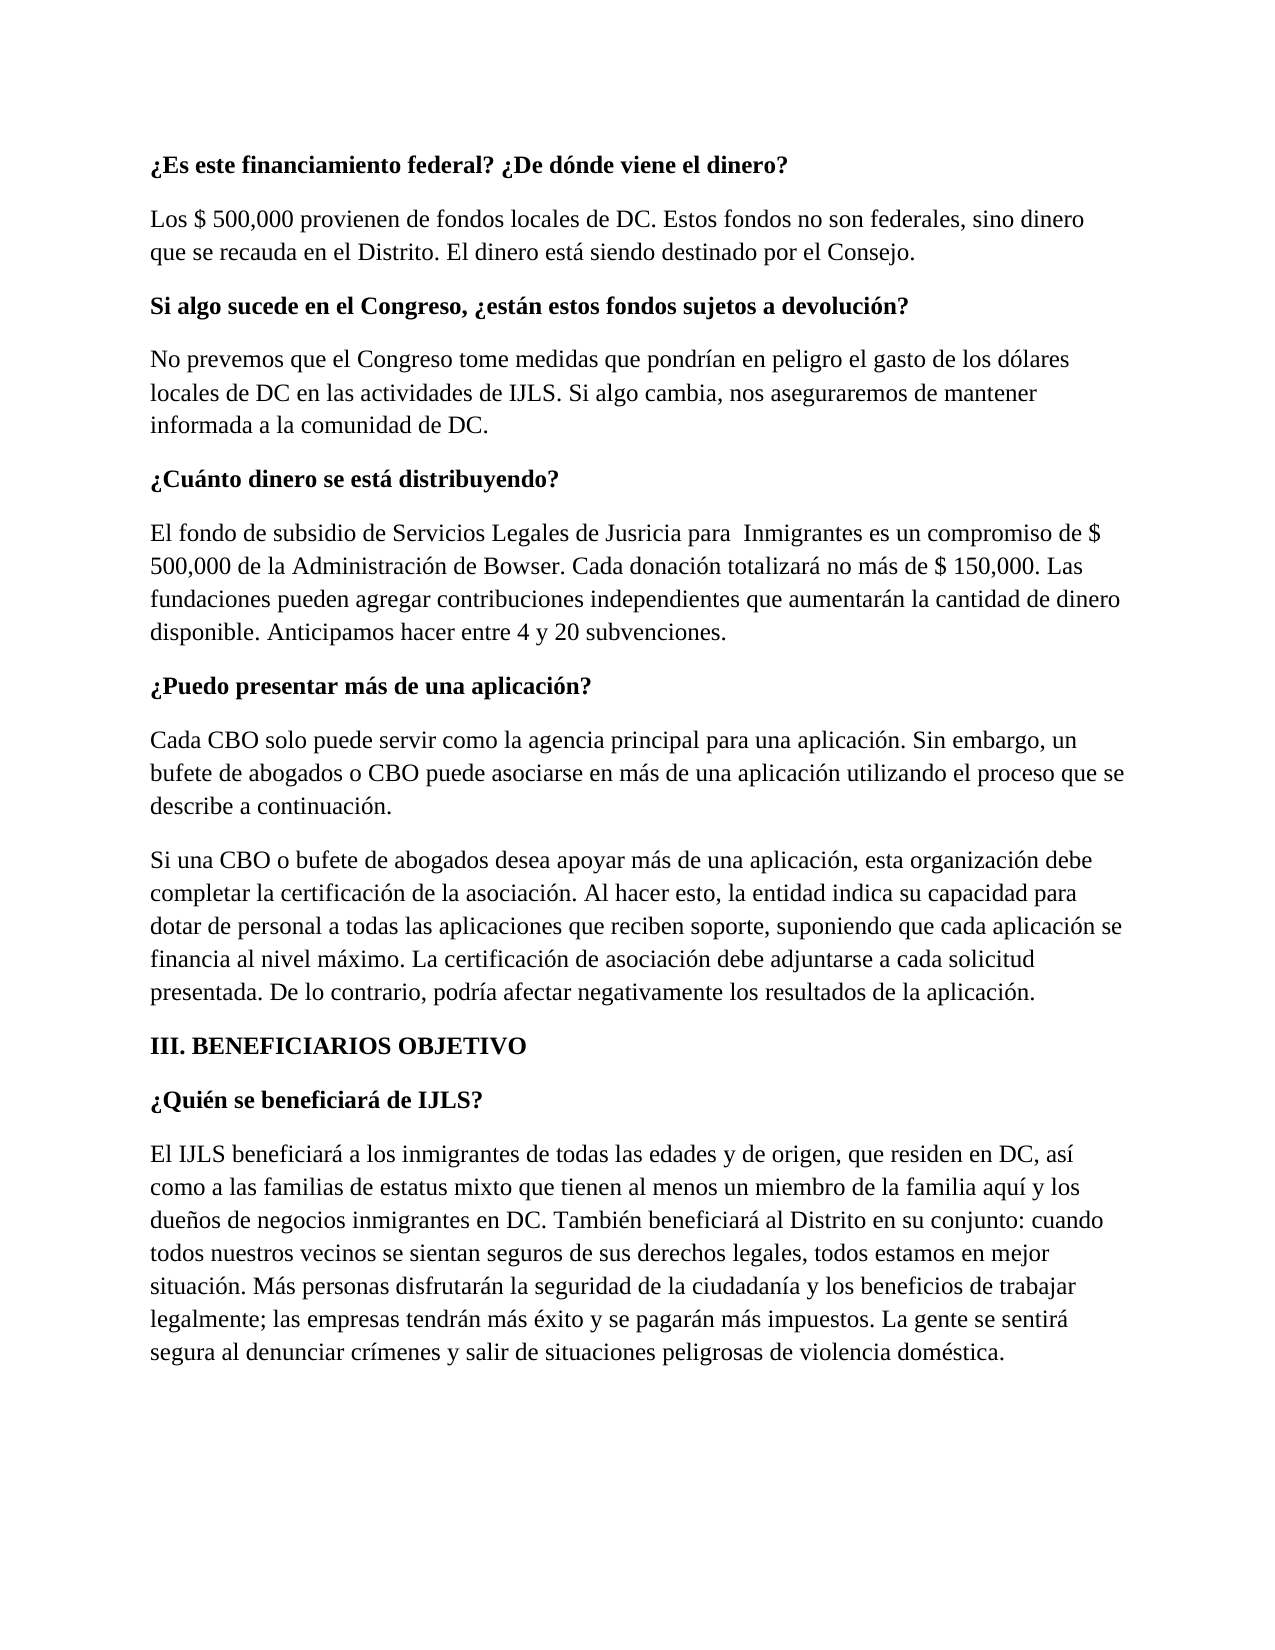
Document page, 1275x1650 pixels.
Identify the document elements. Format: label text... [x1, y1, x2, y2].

text ¿Es este financiamiento federal? ¿De dónde viene el dinero? [150, 150, 1125, 179]
text III. BENEFICIARIOS OBJETIVO [150, 1031, 1125, 1060]
text Cada CBO solo puede servir como la agencia principal para una aplicación. Sin embargo, un bufete de abogados o CBO puede asociarse en más de una aplicación utilizando el proceso que se describe a continuación. [150, 725, 1125, 820]
text No prevemos que el Congreso tome medidas que pondrían en peligro el gasto de los dólares locales de DC en las actividades de IJLS. Si algo cambia, nos aseguraremos de mantener informada a la comunidad de DC. [150, 344, 1125, 439]
text Si algo sucede en el Congreso, ¿están estos fondos sujetos a devolución? [150, 291, 1125, 319]
text El IJLS beneficiará a los inmigrantes de todas las edades y de origen, que residen en DC, así como a las familias de estatus mixto que tienen al menos un miembro de la familia aquí y los dueños de negocios inmigrantes en DC. También beneficiará al Distrito en su conjunto: cuando todos nuestros vecinos se sientan seguros de sus derechos legales, todos estamos en mejor situación. Más personas disfrutarán la seguridad de la ciudadanía y los beneficios de trabajar legalmente; las empresas tendrán más éxito y se pagarán más impuestos. La gente se sentirá segura al denunciar crímenes y salir de situaciones peligrosas de violencia doméstica. [150, 1139, 1125, 1366]
text ¿Quién se beneficiará de IJLS? [150, 1085, 1125, 1113]
text ¿Cuánto dinero se está distribuyendo? [150, 464, 1125, 493]
text El fondo de subsidio de Servicios Legales de Jusricia para Inmigrantes es un compromiso de $ 500,000 de la Administración de Bowser. Cada donación totalizará no más de $ 150,000. Las fundaciones pueden agregar contribuciones independientes que aumentarán la cantidad de dinero disponible. Anticipamos hacer entre 4 y 20 subvenciones. [150, 518, 1125, 646]
text ¿Puedo presentar más de una aplicación? [150, 671, 1125, 700]
text Si una CBO o bufete de abogados desea apoyar más de una aplicación, esta organización debe completar la certificación de la asociación. Al hacer esto, la entidad indica su capacidad para dotar de personal a todas las aplicaciones que reciben soporte, suponiendo que cada aplicación se financia al nivel máximo. La certificación de asociación debe adjuntarse a cada solicitud presentada. De lo contrario, podría afectar negativamente los resultados de la aplicación. [150, 845, 1125, 1006]
text Los $ 500,000 provienen de fondos locales de DC. Estos fondos no son federales, sino dinero que se recauda en el Distrito. El dinero está siendo destinado por el Consejo. [150, 204, 1125, 266]
